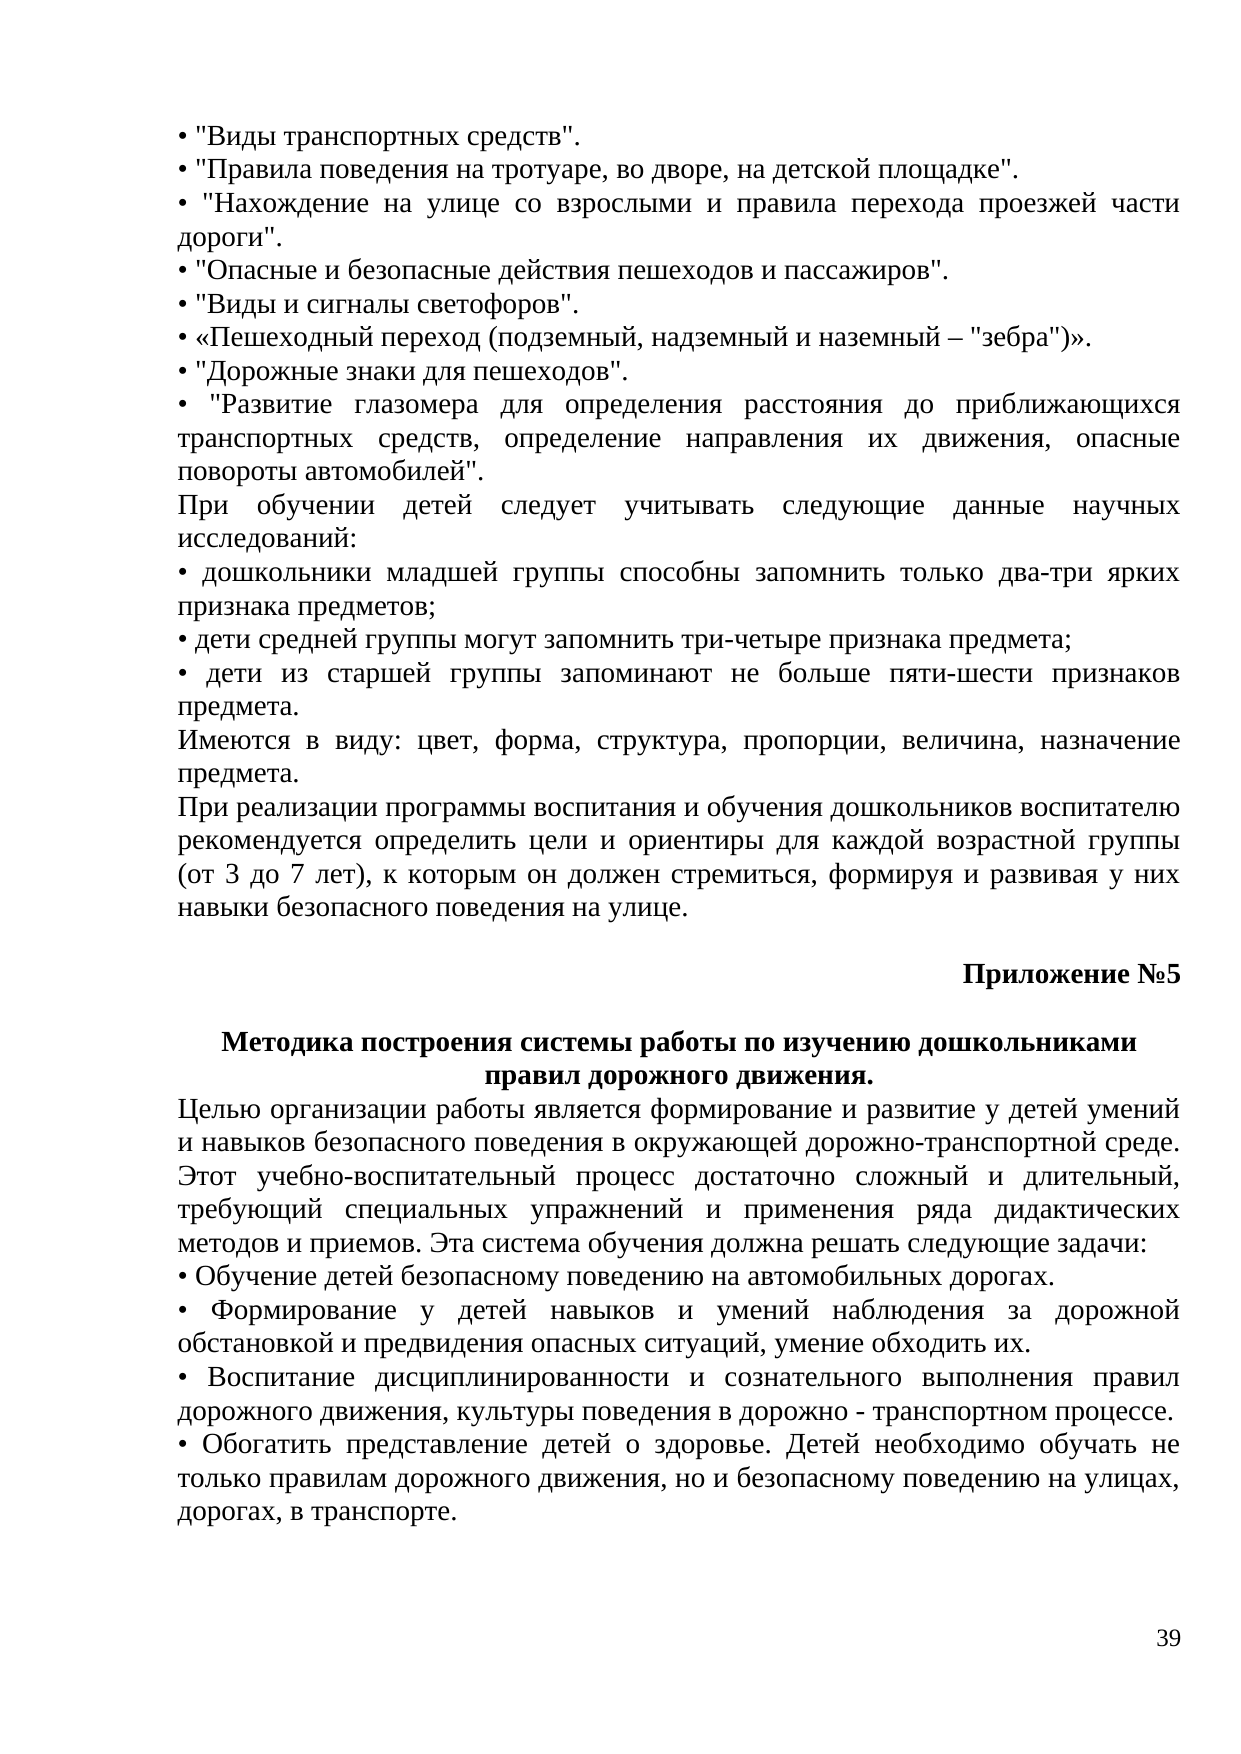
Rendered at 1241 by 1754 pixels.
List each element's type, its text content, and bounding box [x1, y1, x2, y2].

text Имеются в виду: цвет, форма, структура, пропорции, величина, назначение предмета. [177, 722, 1181, 789]
text • Обогатить представление детей о здоровье. Детей необходимо обучать не только правилам дорожного движения, но и безопасному поведению на улицах, дорогах, в транспорте. [177, 1426, 1181, 1527]
text • "Нахождение на улице со взрослыми и правила перехода проезжей части дороги". [177, 185, 1181, 252]
text • "Виды и сигналы светофоров". [177, 286, 1181, 319]
text Приложение №5 [177, 957, 1181, 990]
text • дети из старшей группы запоминают не больше пяти-шести признаков предмета. [177, 655, 1181, 722]
text • "Правила поведения на тротуаре, во дворе, на детской площадке". [177, 152, 1181, 185]
text Целью организации работы является формирование и развитие у детей умений и навыков безопасного поведения в окружающей дорожно-транспортной среде. Этот учебно-воспитательный процесс достаточно сложный и длительный, требующий специальных упражнений и применения ряда дидактических методов и приемов. Эта система обучения должна решать следующие задачи: [177, 1091, 1181, 1258]
text • "Опасные и безопасные действия пешеходов и пассажиров". [177, 252, 1181, 286]
text • Воспитание дисциплинированности и сознательного выполнения правил дорожного движения, культуры поведения в дорожно - транспортном процессе. [177, 1359, 1181, 1426]
text • дошкольники младшей группы способны запомнить только два-три ярких признака предметов; [177, 554, 1181, 621]
text • Формирование у детей навыков и умений наблюдения за дорожной обстановкой и предвидения опасных ситуаций, умение обходить их. [177, 1292, 1181, 1359]
text • "Развитие глазомера для определения расстояния до приближающихся транспортных средств, определение направления их движения, опасные повороты автомобилей". [177, 386, 1181, 487]
text Методика построения системы работы по изучению дошкольниками правил дорожного движения. [177, 1024, 1181, 1091]
text • дети средней группы могут запомнить три-четыре признака предмета; [177, 621, 1181, 655]
text При реализации программы воспитания и обучения дошкольников воспитателю рекомендуется определить цели и ориентиры для каждой возрастной группы (от 3 до 7 лет), к которым он должен стремиться, формируя и развивая у них навыки безопасного поведения на улице. [177, 789, 1181, 923]
text При обучении детей следует учитывать следующие данные научных исследований: [177, 487, 1181, 554]
text • Обучение детей безопасному поведению на автомобильных дорогах. [177, 1258, 1181, 1292]
text • «Пешеходный переход (подземный, надземный и наземный – "зебра")». [177, 319, 1181, 353]
text • "Виды транспортных средств". [177, 118, 1181, 152]
text • "Дорожные знаки для пешеходов". [177, 353, 1181, 386]
